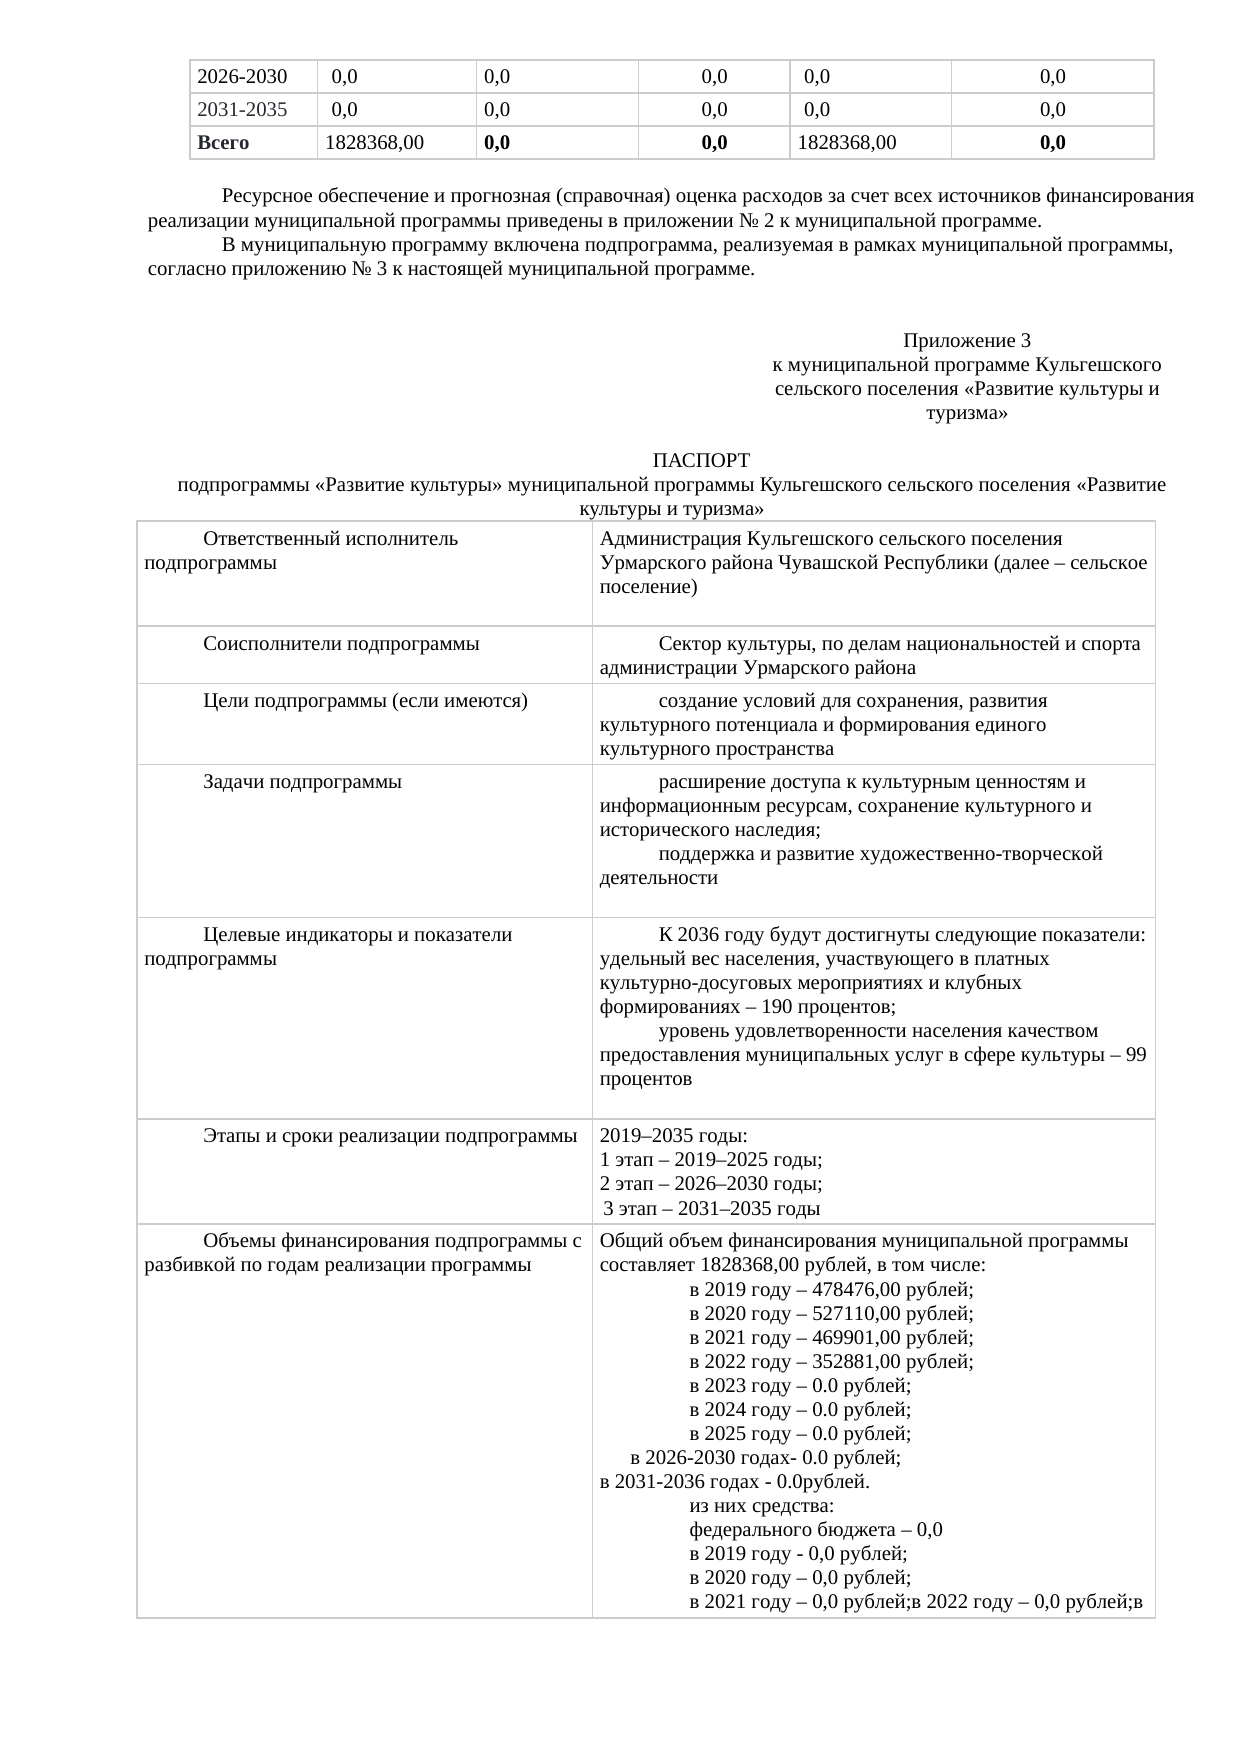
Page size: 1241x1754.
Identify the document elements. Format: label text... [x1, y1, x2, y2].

table_cell Соисполнители подпрограммы [138, 627, 592, 682]
table_cell Цели подпрограммы (если имеются) [138, 684, 592, 763]
table_cell создание условий для сохранения, развития культурного потенциала и формирования единого культурного пространства [593, 684, 1155, 763]
table_cell Сектор культуры, по делам национальностей и спорта администрации Урмарского района [593, 627, 1155, 682]
text к муниципальной программе Кульгешского сельского поселения «Развитие культуры и туризма» [738, 352, 1196, 424]
table_cell 0,0 [791, 94, 951, 125]
table_cell К 2036 году будут достигнуты следующие показатели: удельный вес населения, участвующего в платных культурно-досуговых мероприятиях и клубных формированиях – 190 процентов; уровень удовлетворенности населения качеством предоставления муниципальных услуг в сфере культуры – 99 процентов [593, 918, 1155, 1118]
table_cell 0,0 [791, 61, 951, 92]
table_cell Задачи подпрограммы [138, 765, 592, 917]
table_cell расширение доступа к культурным ценностям и информационным ресурсам, сохранение культурного и исторического наследия; поддержка и развитие художественно-творческой деятельности [593, 765, 1155, 917]
table_cell 1828368,00 [791, 127, 951, 158]
text В муниципальную программу включена подпрограмма, реализуемая в рамках муниципальной программы, согласно приложению № 3 к настоящей муниципальной программе. [148, 232, 1196, 280]
table_cell 0,0 [318, 61, 476, 92]
table_cell 0,0 [477, 94, 638, 125]
table_cell 0,0 [318, 94, 476, 125]
table_cell 0,0 [952, 94, 1153, 125]
table_cell 2031-2035 [191, 94, 317, 125]
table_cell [593, 1225, 1155, 1617]
table_header Администрация Кульгешского сельского поселения Урмарского района Чувашской Республики (далее – сельское поселение) [593, 522, 1155, 625]
table_cell 2019–2035 годы: 1 этап – 2019–2025 годы; 2 этап – 2026–2030 годы; 3 этап – 2031–2035 годы [593, 1120, 1155, 1223]
table_cell 2026-2030 [191, 61, 317, 92]
table_cell 0,0 [952, 61, 1153, 92]
table_cell 0,0 [639, 94, 789, 125]
table_cell 0,0 [477, 127, 638, 158]
table_cell Этапы и сроки реализации подпрограммы [138, 1120, 592, 1223]
table_cell 0,0 [639, 127, 789, 158]
table_cell 0,0 [477, 61, 638, 92]
text Ресурсное обеспечение и прогнозная (справочная) оценка расходов за счет всех источников финансирования реализации муниципальной программы приведены в приложении № 2 к муниципальной программе. [148, 183, 1196, 232]
table_cell 0,0 [952, 127, 1153, 158]
text Приложение 3 [738, 328, 1196, 352]
table_cell 0,0 [639, 61, 789, 92]
subtitle ПАСПОРТ подпрограммы «Развитие культуры» муниципальной программы Кульгешского сельского поселения «Развитие культуры и туризма» [148, 448, 1196, 520]
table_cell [138, 1225, 592, 1617]
table_cell 1828368,00 [318, 127, 476, 158]
table_cell Всего [191, 127, 317, 158]
table_cell Целевые индикаторы и показатели подпрограммы [138, 918, 592, 1118]
table_header Ответственный исполнитель подпрограммы [138, 522, 592, 625]
